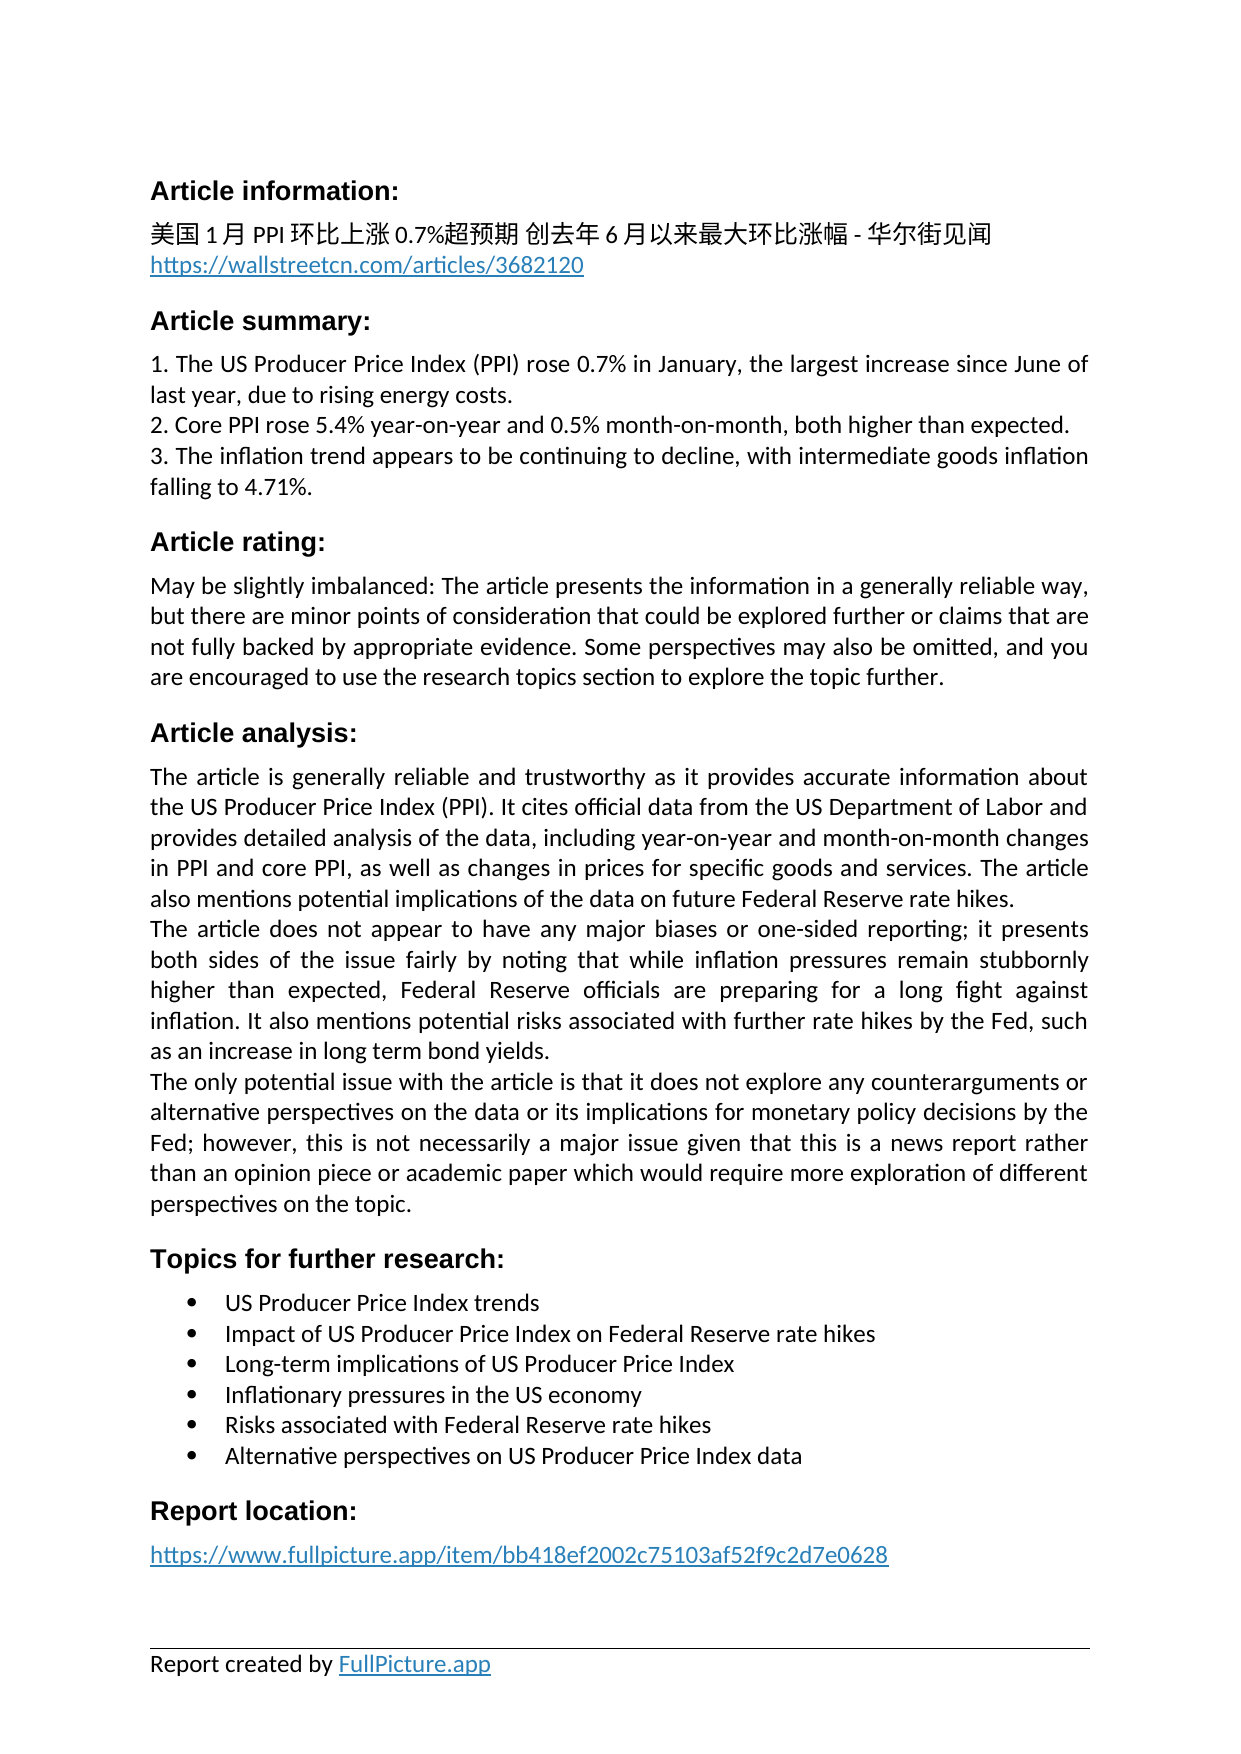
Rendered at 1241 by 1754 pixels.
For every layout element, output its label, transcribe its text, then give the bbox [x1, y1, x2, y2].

subtitle Topics for further research: [150, 1243, 1090, 1275]
subtitle Report location: [150, 1495, 1090, 1527]
text 3. The inflation trend appears to be continuing to decline, with intermediate goods inflation falling to 4.71%. [150, 440, 1090, 501]
list Alternative perspectives on US Producer Price Index data [187, 1440, 1090, 1470]
text 2. Core PPI rose 5.4% year-on-year and 0.5% month-on-month, both higher than expected. [150, 409, 1090, 440]
list Impact of US Producer Price Index on Federal Reserve rate hikes [187, 1318, 1090, 1348]
list Long-term implications of US Producer Price Index [187, 1348, 1090, 1379]
list US Producer Price Index trends [187, 1287, 1090, 1318]
text The article is generally reliable and trustworthy as it provides accurate information about the US Producer Price Index (PPI). It cites official data from the US Department of Labor and provides detailed analysis of the data, including year-on-year and month-on-month changes in PPI and core PPI, as well as changes in prices for specific goods and services. The article also mentions potential implications of the data on future Federal Reserve rate hikes. [150, 761, 1090, 913]
subtitle Article analysis: [150, 717, 1090, 748]
text The article does not appear to have any major biases or one-sided reporting; it presents both sides of the issue fairly by noting that while inflation pressures remain stubbornly higher than expected, Federal Reserve officials are preparing for a long fight against inflation. It also mentions potential risks associated with further rate hikes by the Fed, such as an increase in long term bond yields. [150, 913, 1090, 1066]
text May be slightly imbalanced: The article presents the information in a generally reliable way, but there are minor points of consideration that could be explored further or claims that are not fully backed by appropriate evidence. Some perspectives may also be omitted, and you are encouraged to use the research topics section to explore the topic further. [150, 570, 1090, 692]
text 1. The US Producer Price Index (PPI) rose 0.7% in January, the largest increase since June of last year, due to rising energy costs. [150, 348, 1090, 409]
subtitle Article rating: [150, 526, 1090, 557]
list Inflationary pressures in the US economy [187, 1379, 1090, 1409]
subtitle Article summary: [150, 305, 1090, 336]
text The only potential issue with the article is that it does not explore any counterarguments or alternative perspectives on the data or its implications for monetary policy decisions by the Fed; however, this is not necessarily a major issue given that this is a news report rather than an opinion piece or academic paper which would require more exploration of different perspectives on the topic. [150, 1066, 1090, 1218]
subtitle Article information: [150, 175, 1090, 206]
text 美国1月PPI环比上涨0.7%超预期 创去年6月以来最大环比涨幅 - 华尔街见闻https://wallstreetcn.com/articles/3682120 [150, 219, 1090, 280]
list Risks associated with Federal Reserve rate hikes [187, 1409, 1090, 1440]
text https://www.fullpicture.app/item/bb418ef2002c75103af52f9c2d7e0628 [150, 1539, 1090, 1570]
